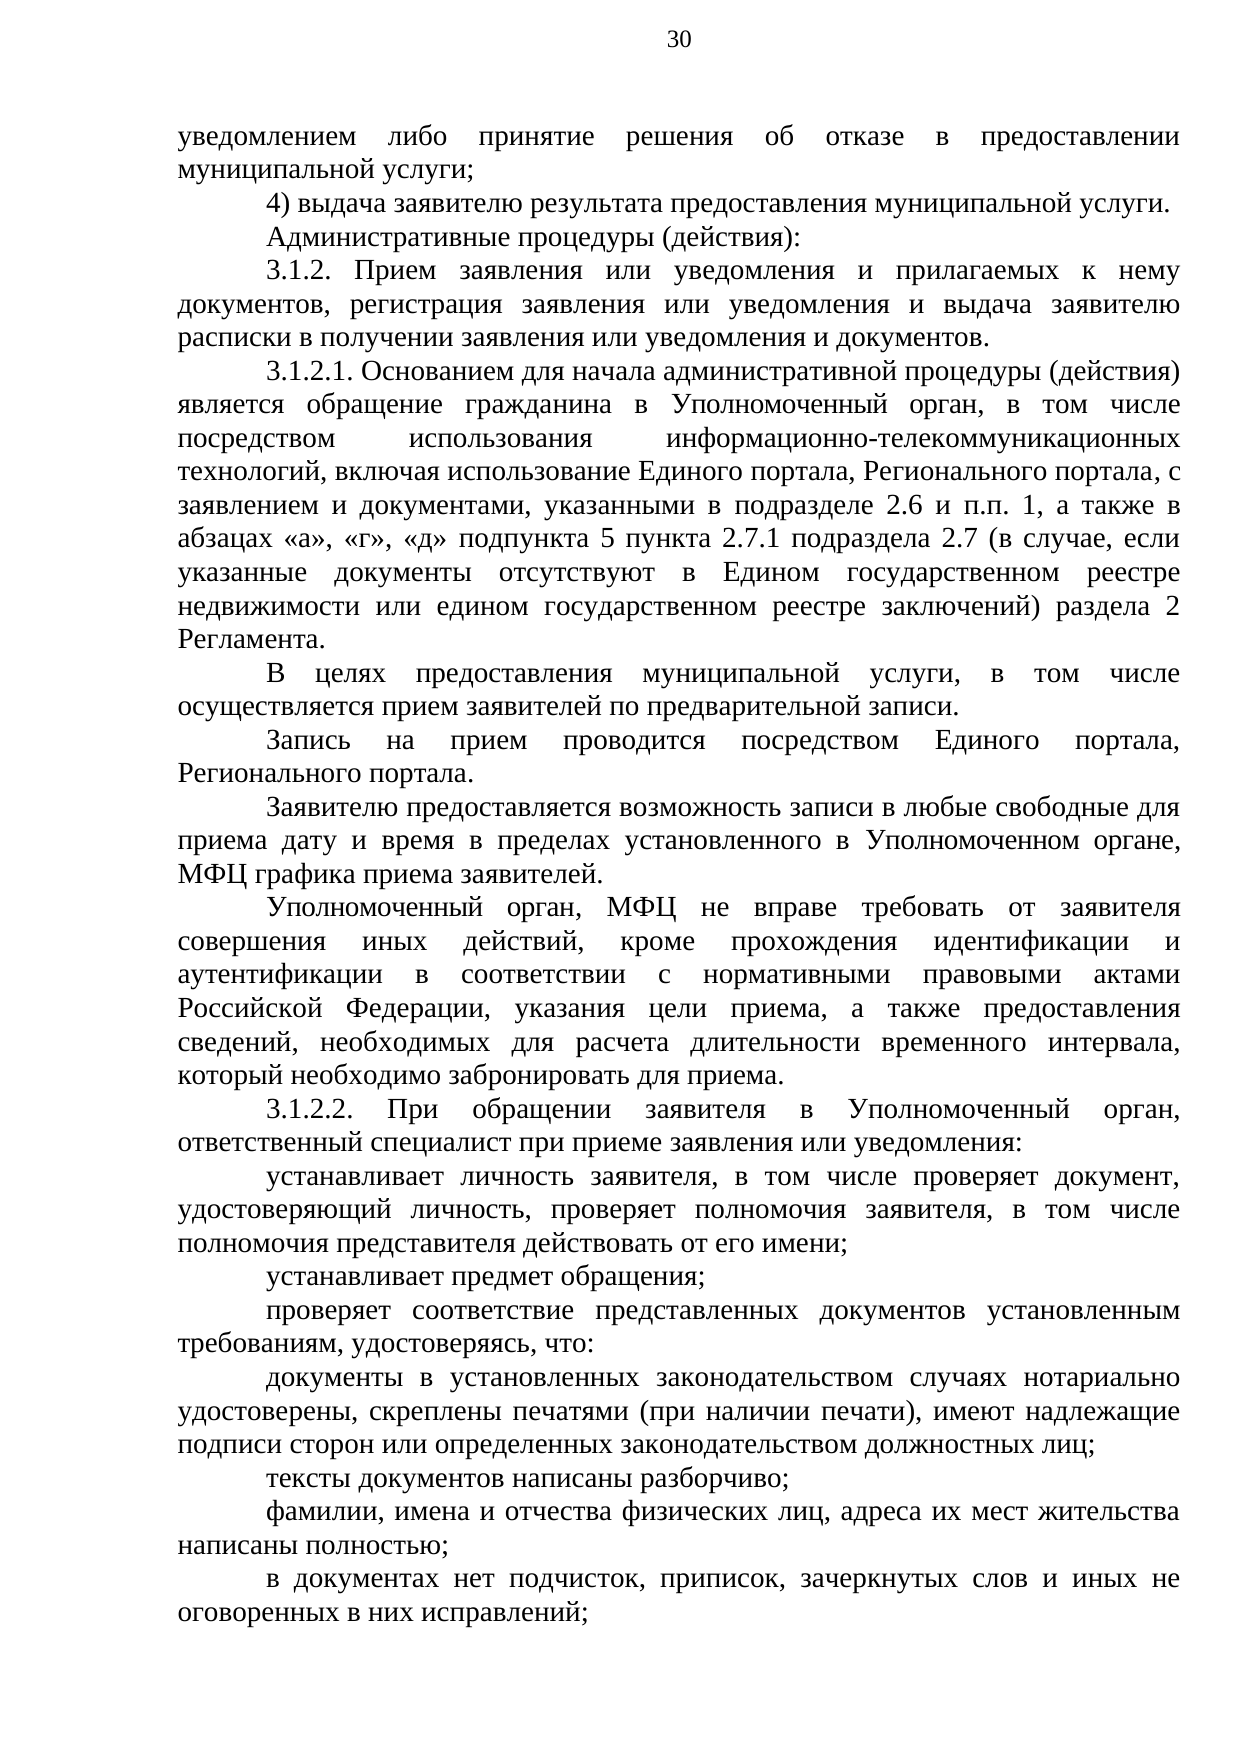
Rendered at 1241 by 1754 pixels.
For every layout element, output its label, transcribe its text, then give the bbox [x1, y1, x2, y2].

text 4) выдача заявителю результата предоставления муниципальной услуги. [177, 185, 1181, 219]
text Административные процедуры (действия): [177, 219, 1181, 252]
text 3.1.2. Прием заявления или уведомления и прилагаемых к нему документов, регистрация заявления или уведомления и выдача заявителю расписки в получении заявления или уведомления и документов. [177, 252, 1181, 353]
text 3.1.2.2. При обращении заявителя в Уполномоченный орган, ответственный специалист при приеме заявления или уведомления: [177, 1091, 1181, 1158]
text в документах нет подчисток, приписок, зачеркнутых слов и иных не оговоренных в них исправлений; [177, 1560, 1181, 1627]
text 3.1.2.1. Основанием для начала административной процедуры (действия) является обращение гражданина в Уполномоченный орган, в том числе посредством использования информационно-телекоммуникационных технологий, включая использование Единого портала, Регионального портала, с заявлением и документами, указанными в подразделе 2.6 и п.п. 1, а также в абзацах «а», «г», «д» подпункта 5 пункта 2.7.1 подраздела 2.7 (в случае, если указанные документы отсутствуют в Едином государственном реестре недвижимости или едином государственном реестре заключений) раздела 2 Регламента. [177, 353, 1181, 655]
text Заявителю предоставляется возможность записи в любые свободные для приема дату и время в пределах установленного в Уполномоченном органе, МФЦ графика приема заявителей. [177, 789, 1181, 889]
text фамилии, имена и отчества физических лиц, адреса их мест жительства написаны полностью; [177, 1493, 1181, 1560]
text устанавливает предмет обращения; [177, 1258, 1181, 1292]
text проверяет соответствие представленных документов установленным требованиям, удостоверяясь, что: [177, 1292, 1181, 1359]
text Уполномоченный орган, МФЦ не вправе требовать от заявителя совершения иных действий, кроме прохождения идентификации и аутентификации в соответствии с нормативными правовыми актами Российской Федерации, указания цели приема, а также предоставления сведений, необходимых для расчета длительности временного интервала, который необходимо забронировать для приема. [177, 889, 1181, 1091]
text устанавливает личность заявителя, в том числе проверяет документ, удостоверяющий личность, проверяет полномочия заявителя, в том числе полномочия представителя действовать от его имени; [177, 1158, 1181, 1258]
text В целях предоставления муниципальной услуги, в том числе осуществляется прием заявителей по предварительной записи. [177, 655, 1181, 722]
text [177, 118, 1181, 185]
text документы в установленных законодательством случаях нотариально удостоверены, скреплены печатями (при наличии печати), имеют надлежащие подписи сторон или определенных законодательством должностных лиц; [177, 1359, 1181, 1460]
text Запись на прием проводится посредством Единого портала, Регионального портала. [177, 722, 1181, 789]
text тексты документов написаны разборчиво; [177, 1460, 1181, 1493]
